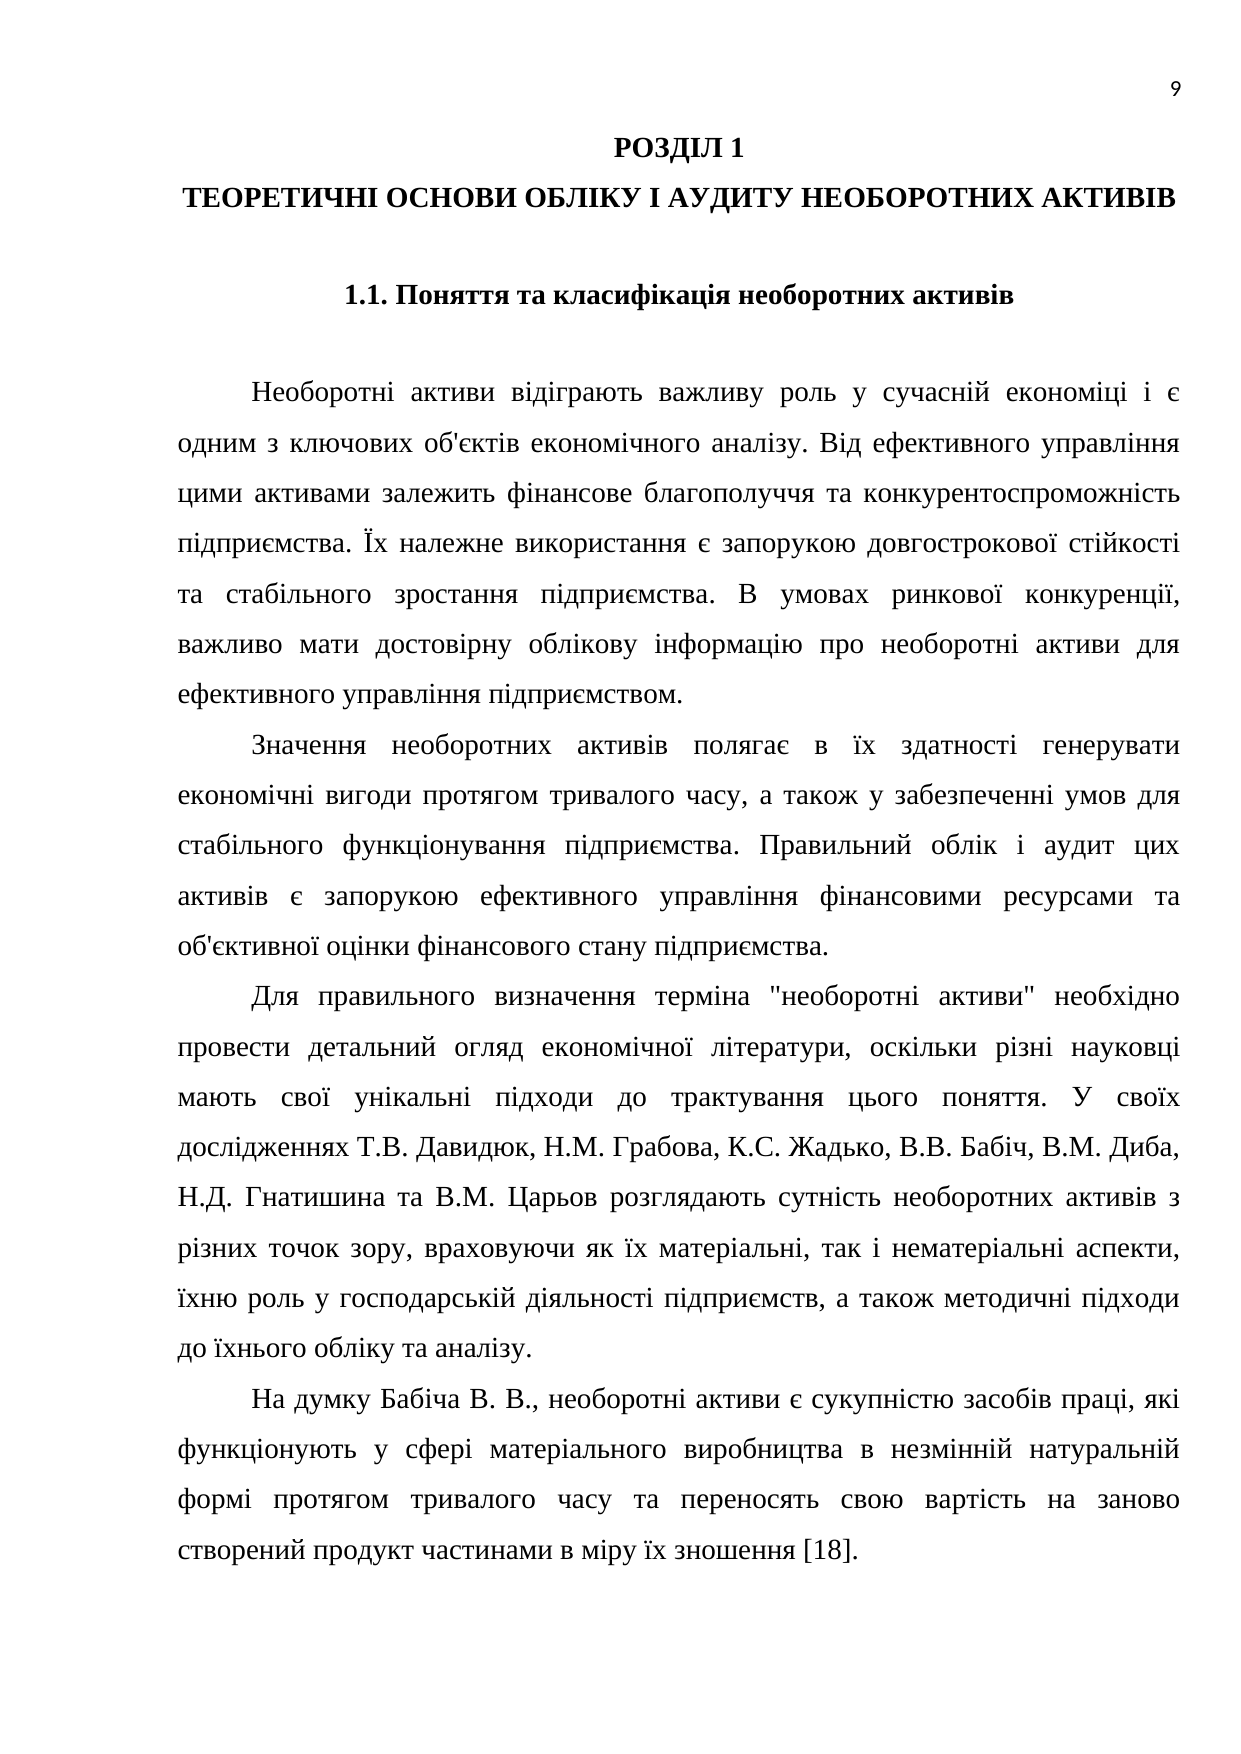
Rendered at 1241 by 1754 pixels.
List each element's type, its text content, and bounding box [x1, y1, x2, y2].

text Необоротні активи відіграють важливу роль у сучасній економіці і є одним з ключових об'єктів економічного аналізу. Від ефективного управління цими активами залежить фінансове благополуччя та конкурентоспроможність підприємства. Їх належне використання є запорукою довгострокової стійкості та стабільного зростання підприємства. В умовах ринкової конкуренції, важливо мати достовірну облікову інформацію про необоротні активи для ефективного управління підприємством. [177, 374, 1181, 710]
text На думку Бабіча В. В., необоротні активи є сукупністю засобів праці, які функціонують у сфері матеріального виробництва в незмінній натуральній формі протягом тривалого часу та переносять свою вартість на заново створений продукт частинами в міру їх зношення [18]. [177, 1381, 1181, 1565]
subtitle РОЗДІЛ 1 [177, 130, 1181, 163]
text Значення необоротних активів полягає в їх здатності генерувати економічні вигоди протягом тривалого часу, а також у забезпеченні умов для стабільного функціонування підприємства. Правильний облік і аудит цих активів є запорукою ефективного управління фінансовими ресурсами та об'єктивної оцінки фінансового стану підприємства. [177, 727, 1181, 962]
text Для правильного визначення терміна "необоротні активи" необхідно провести детальний огляд економічної літератури, оскільки різні науковці мають свої унікальні підходи до трактування цього поняття. У своїх дослідженнях Т.В. Давидюк, Н.М. Грабова, К.С. Жадько, В.В. Бабіч, В.М. Диба, Н.Д. Гнатишина та В.М. Царьов розглядають сутність необоротних активів з різних точок зору, враховуючи як їх матеріальні, так і нематеріальні аспекти, їхню роль у господарській діяльності підприємств, а також методичні підходи до їхнього обліку та аналізу. [177, 978, 1181, 1364]
subtitle ТЕОРЕТИЧНІ ОСНОВИ ОБЛІКУ І АУДИТУ НЕОБОРОТНИХ АКТИВІВ [177, 180, 1181, 214]
subtitle Поняття та класифікація необоротних активів [177, 277, 1181, 311]
